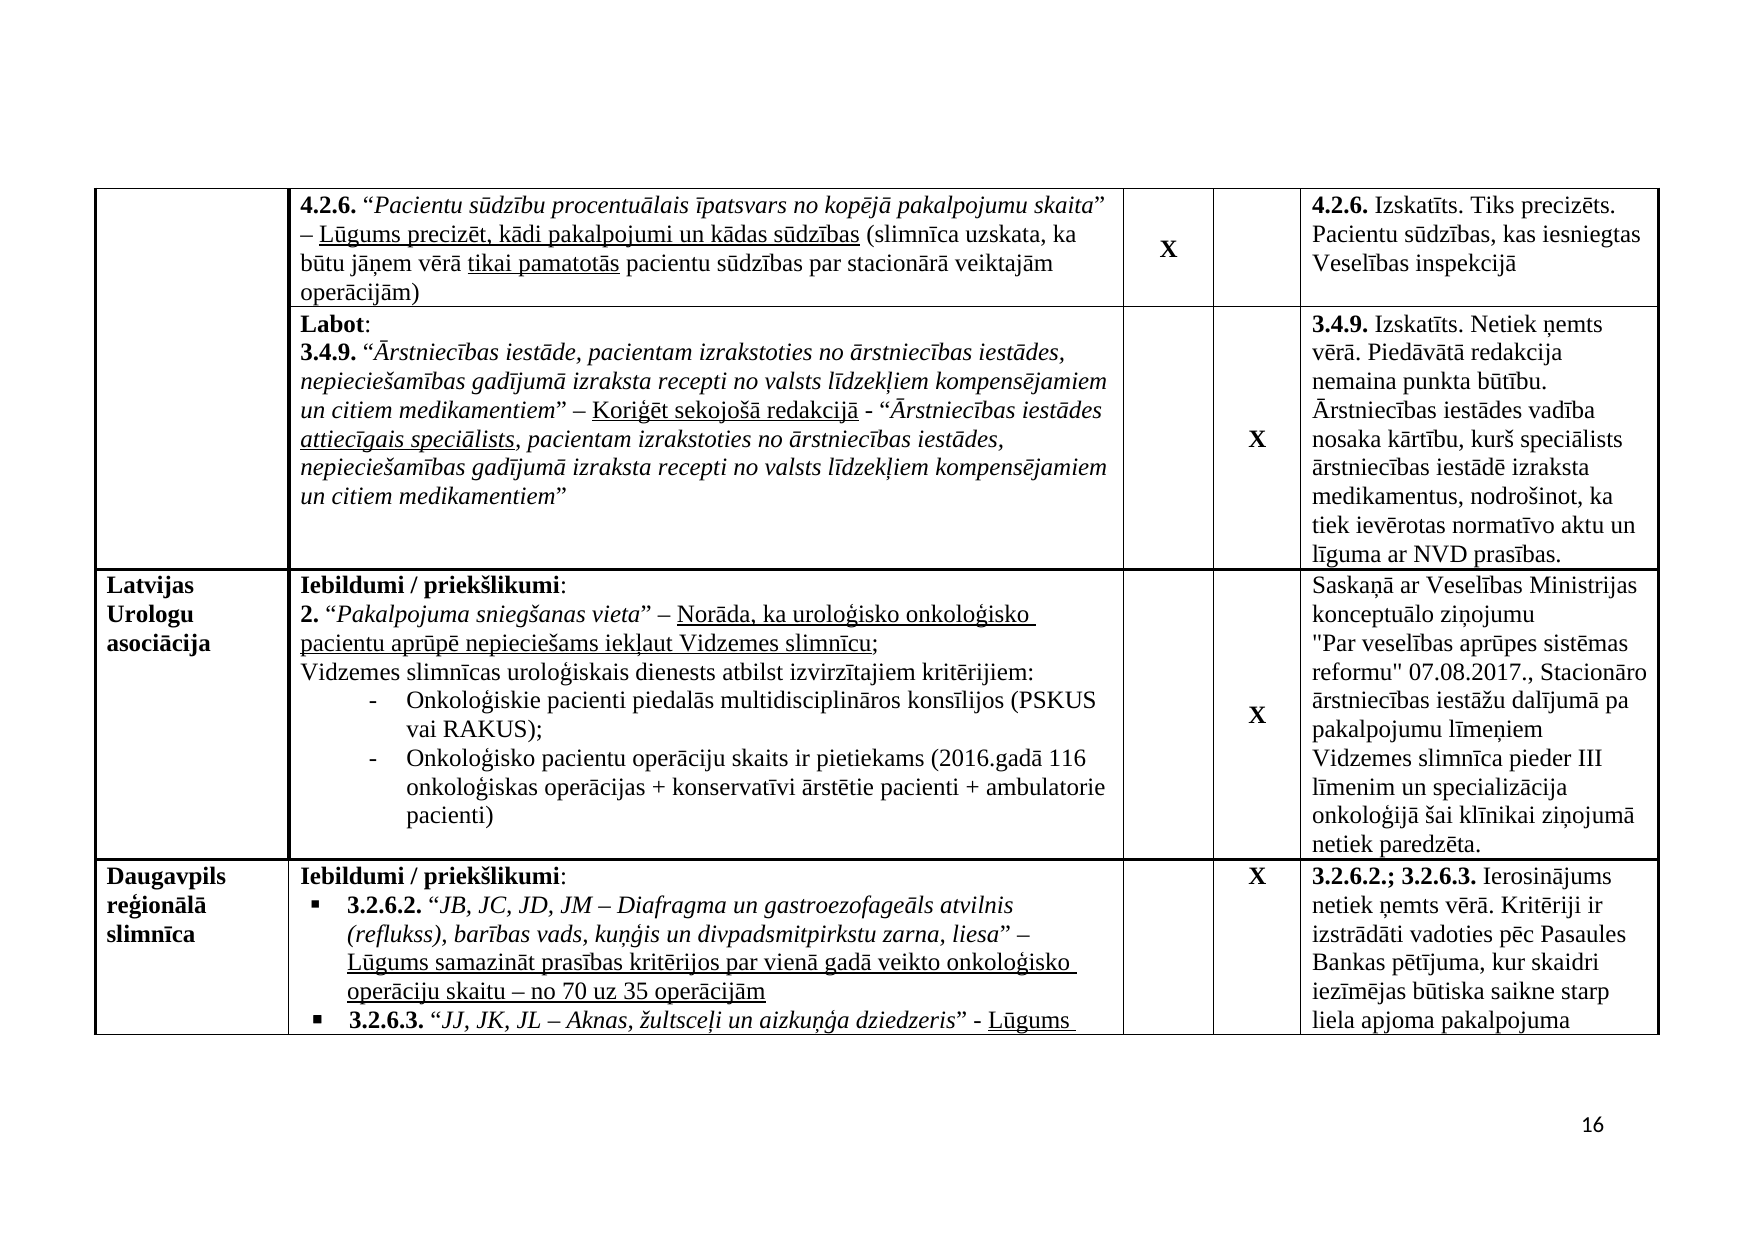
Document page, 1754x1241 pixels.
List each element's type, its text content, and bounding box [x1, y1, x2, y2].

table_cell Labot: 3.4.9. “Ārstniecības iestāde, pacientam izrakstoties no ārstniecības iestādes, nepieciešamības gadījumā izraksta recepti no valsts līdzekļiem kompensējamiem un citiem medikamentiem” – Koriģēt sekojošā redakcijā - “Ārstniecības iestādes attiecīgais speciālists, pacientam izrakstoties no ārstniecības iestādes, nepieciešamības gadījumā izraksta recepti no valsts līdzekļiem kompensējamiem un citiem medikamentiem” [291, 307, 1123, 567]
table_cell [1301, 861, 1657, 1034]
table_cell 4.2.6. “Pacientu sūdzību procentuālais īpatsvars no kopējā pakalpojumu skaita” – Lūgums precizēt, kādi pakalpojumi un kādas sūdzības (slimnīca uzskata, ka būtu jāņem vērā tikai pamatotās pacientu sūdzības par stacionārā veiktajām operācijām) [291, 189, 1123, 306]
table_cell 3.4.9. Izskatīts. Netiek ņemts vērā. Piedāvātā redakcija nemaina punkta būtību. Ārstniecības iestādes vadība nosaka kārtību, kurš speciālists ārstniecības iestādē izraksta medikamentus, nodrošinot, ka tiek ievērotas normatīvo aktu un līguma ar NVD prasības. [1301, 307, 1657, 567]
table_cell Iebildumi / priekšlikumi: 2. “Pakalpojuma sniegšanas vieta” – Norāda, ka uroloģisko onkoloģisko pacientu aprūpē nepieciešams iekļaut Vidzemes slimnīcu; Vidzemes slimnīcas uroloģiskais dienests atbilst izvirzītajiem kritērijiem: Onkoloģiskie pacienti piedalās multidisciplināros konsīlijos (PSKUS vai RAKUS); Onkoloģisko pacientu operāciju skaits ir pietiekams (2016.gadā 116 onkoloģiskas operācijas + konservatīvi ārstētie pacienti + ambulatorie pacienti) [291, 571, 1123, 858]
table_cell Latvijas Urologu asociācija [97, 571, 287, 858]
table_cell X [1124, 189, 1213, 306]
table_cell X [1214, 307, 1300, 567]
table_cell 4.2.6. Izskatīts. Tiks precizēts. Pacientu sūdzības, kas iesniegtas Veselības inspekcijā [1301, 189, 1657, 306]
table_cell [1124, 307, 1213, 567]
table_cell X [1214, 861, 1300, 1034]
table_cell [1124, 861, 1213, 1034]
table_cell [97, 861, 288, 1034]
table_cell [1214, 189, 1300, 306]
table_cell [289, 861, 1123, 1034]
table_cell Saskaņā ar Veselības Ministrijas konceptuālo ziņojumu "Par veselības aprūpes sistēmas reformu" 07.08.2017., Stacionāro ārstniecības iestāžu dalījumā pa pakalpojumu līmeņiem Vidzemes slimnīca pieder III līmenim un specializācija onkoloģijā šai klīnikai ziņojumā netiek paredzēta. [1301, 571, 1657, 858]
table_cell [1124, 571, 1213, 858]
table_cell X [1214, 571, 1300, 858]
